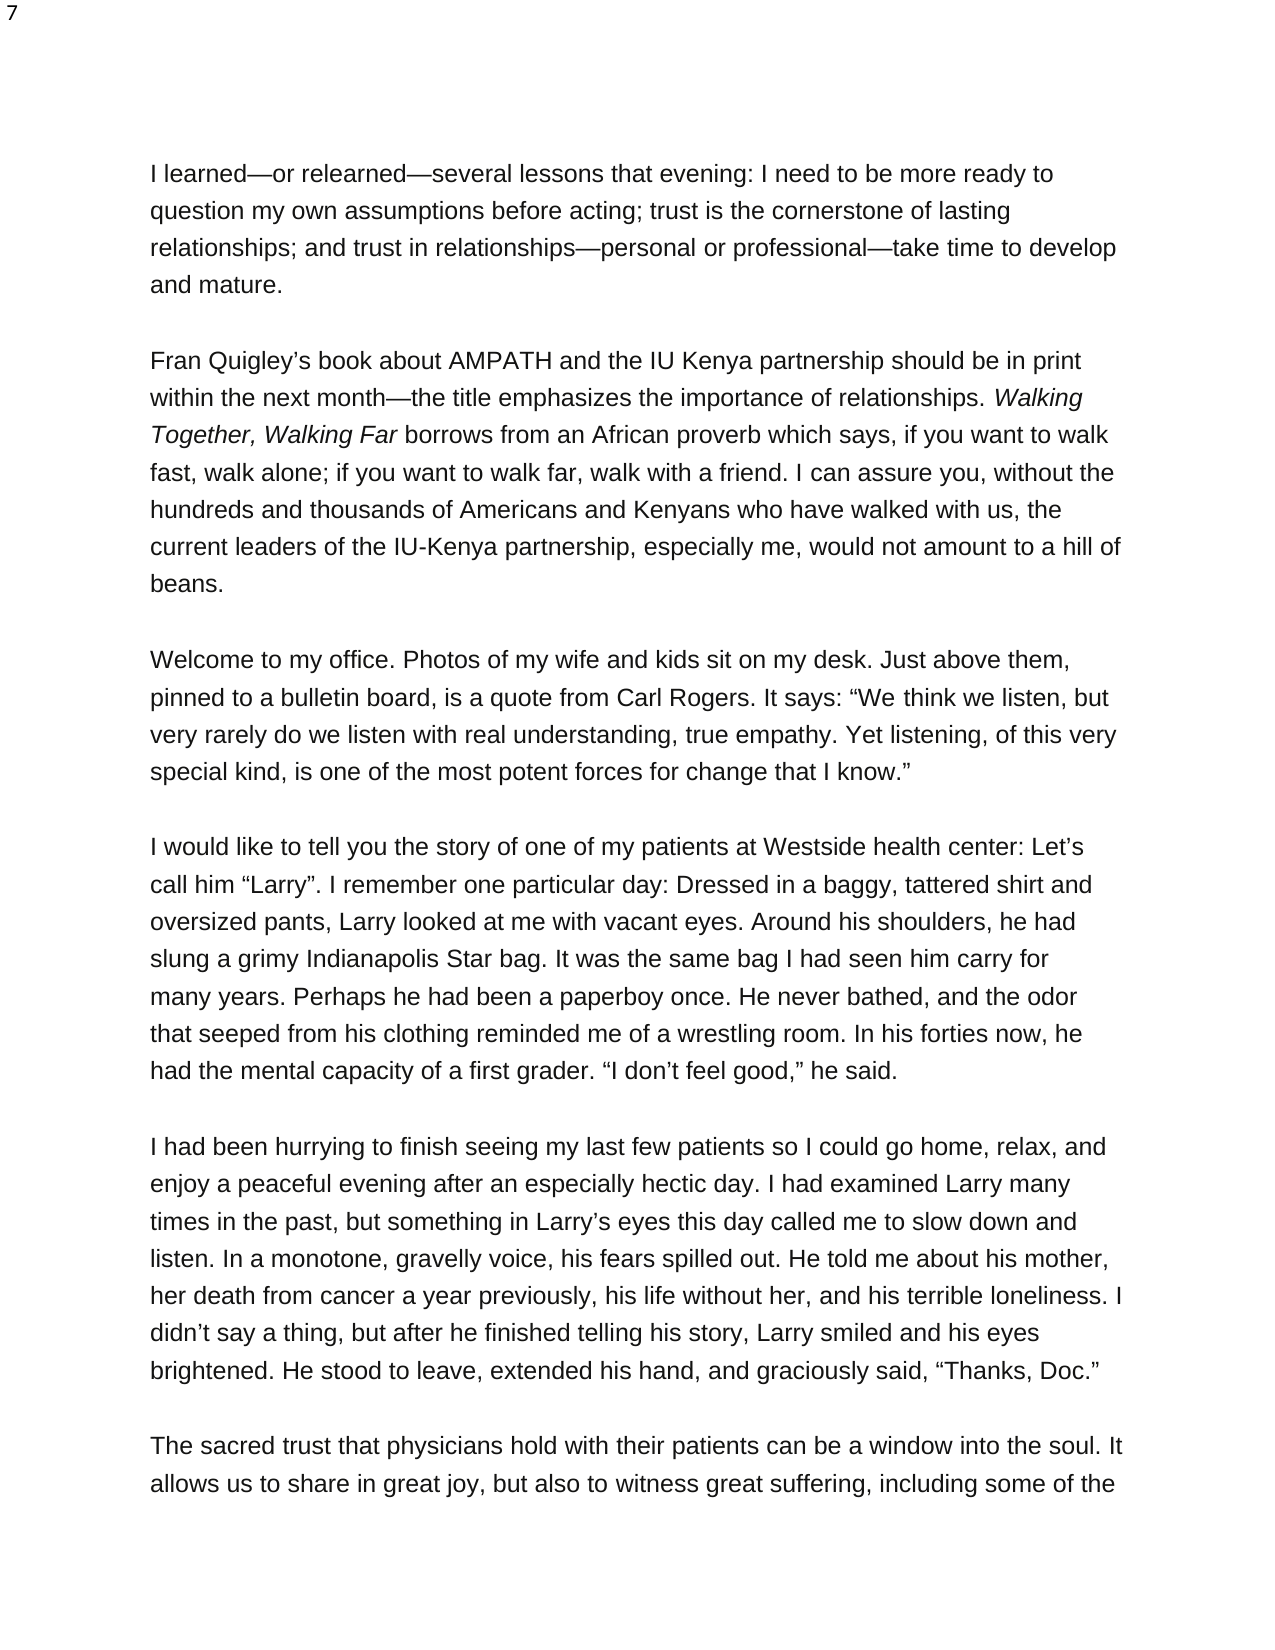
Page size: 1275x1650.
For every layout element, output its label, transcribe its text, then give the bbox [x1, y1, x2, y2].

text I had been hurrying to finish seeing my last few patients so I could go home, relax, and enjoy a peaceful evening after an especially hectic day. I had examined Larry many times in the past, but something in Larry’s eyes this day called me to slow down and listen. In a monotone, gravelly voice, his fears spilled out. He told me about his mother, her death from cancer a year previously, his life without her, and his terrible loneliness. I didn’t say a thing, but after he finished telling his story, Larry smiled and his eyes brightened. He stood to leave, extended his hand, and graciously said, “Thanks, Doc.” [150, 1132, 1124, 1384]
text Fran Quigley’s book about AMPATH and the IU Kenya partnership should be in print within the next month—the title emphasizes the importance of relationships. Walking Together, Walking Far borrows from an African proverb which says, if you want to walk fast, walk alone; if you want to walk far, walk with a friend. I can assure you, without the hundreds and thousands of Americans and Kenyans who have walked with us, the current leaders of the IU-Kenya partnership, especially me, would not amount to a hill of beans. [150, 346, 1123, 598]
text The sacred trust that physicians hold with their patients can be a window into the soul. It allows us to share in great joy, but also to witness great suffering, including some of the [150, 1431, 1124, 1497]
text I would like to tell you the story of one of my patients at Westside health center: Let’s call him “Larry”. I remember one particular day: Dressed in a baggy, tattered shirt and oversized pants, Larry looked at me with vacant eyes. Around his shoulders, he had slung a grimy Indianapolis Star bag. It was the same bag I had seen him carry for many years. Perhaps he had been a paperboy once. He never bathed, and the odor that seeped from his clothing reminded me of a wrestling room. In his forties now, he had the mental capacity of a first grader. “I don’t feel good,” he said. [150, 832, 1116, 1085]
text Welcome to my office. Photos of my wife and kids sit on my desk. Just above them, pinned to a bulletin board, is a quote from Carl Rogers. It says: “We think we listen, but very rarely do we listen with real understanding, true empathy. Yet listening, of this very special kind, is one of the most potent forces for change that I know.” [150, 645, 1124, 786]
text I learned—or relearned—several lessons that evening: I need to be more ready to question my own assumptions before acting; trust is the cornerstone of lasting relationships; and trust in relationships—personal or professional—take time to develop and mature. [150, 158, 1116, 299]
